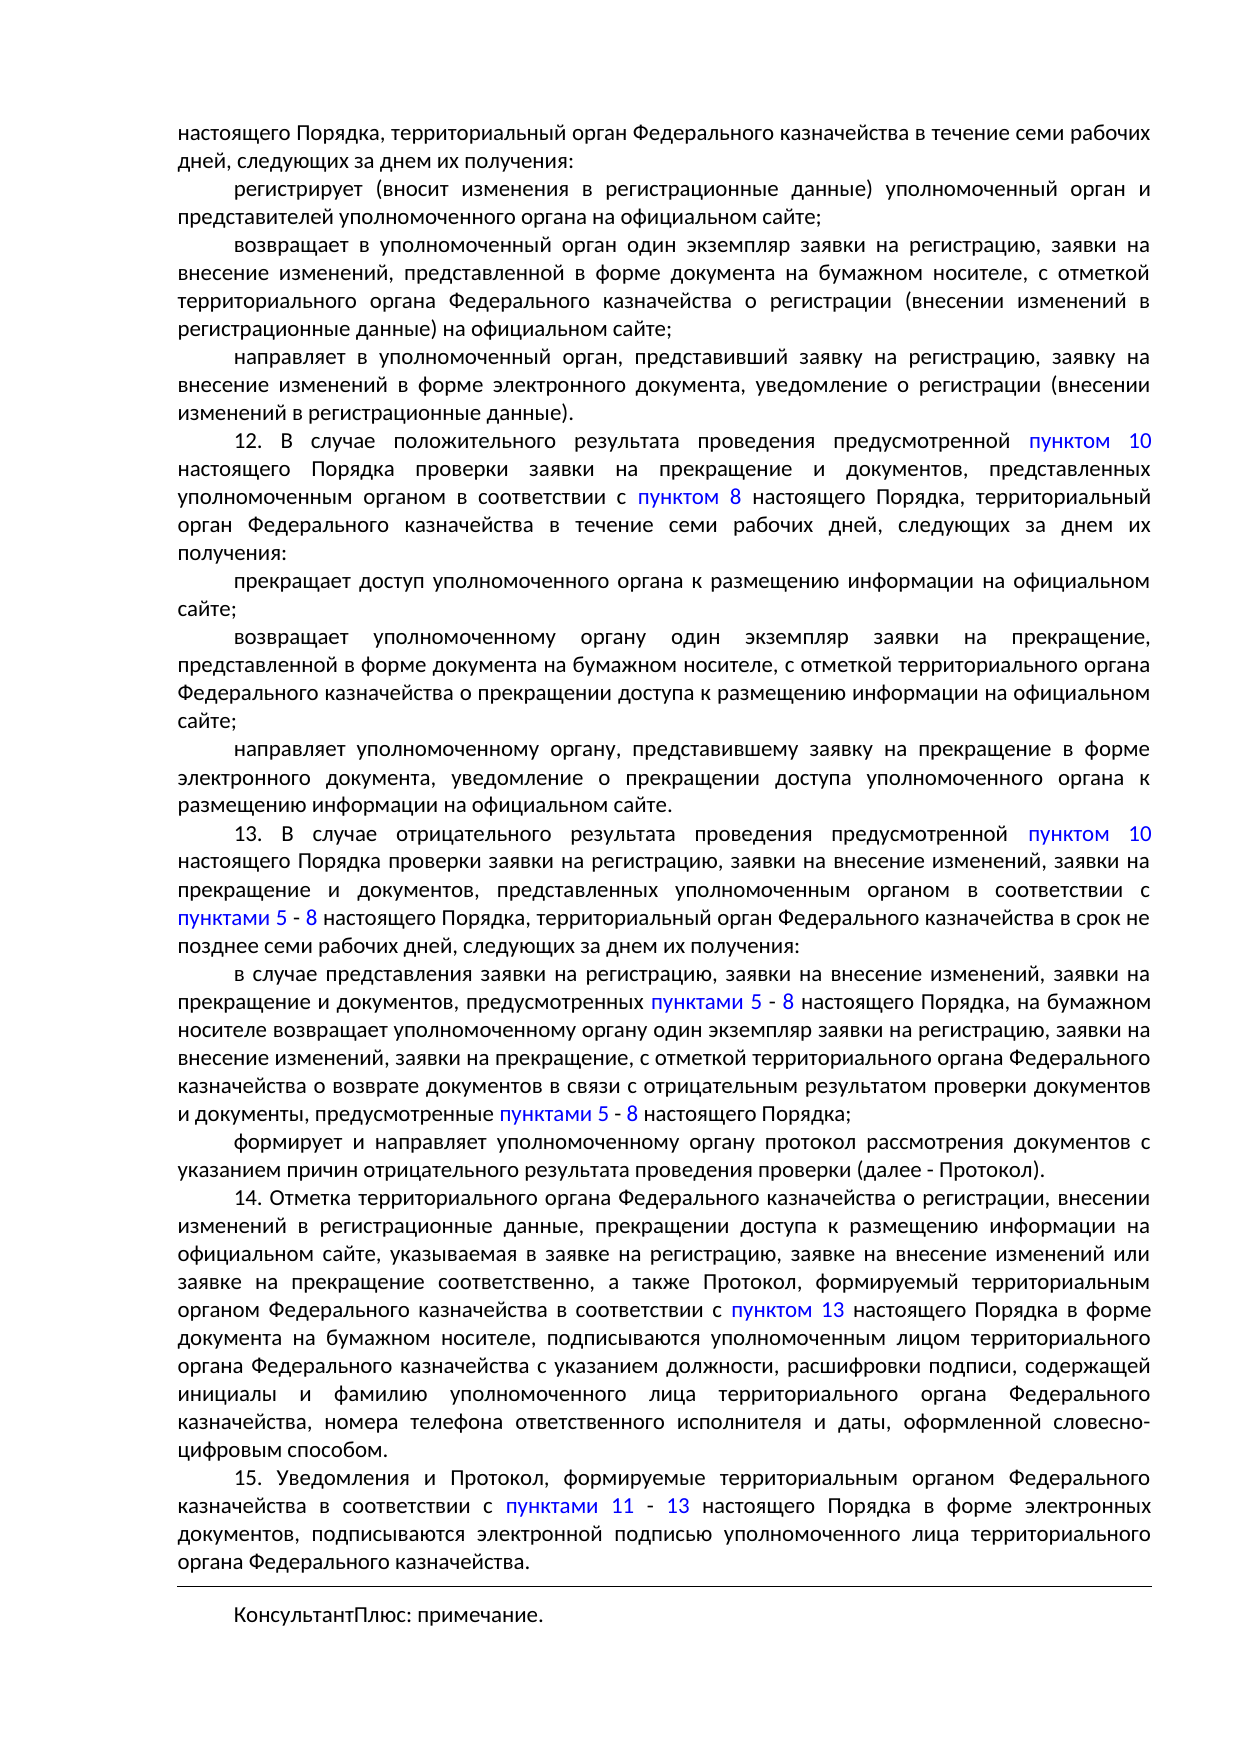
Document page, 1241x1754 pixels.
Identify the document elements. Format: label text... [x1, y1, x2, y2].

text 14. Отметка территориального органа Федерального казначейства о регистрации, внесении изменений в регистрационные данные, прекращении доступа к размещению информации на официальном сайте, указываемая в заявке на регистрацию, заявке на внесение изменений или заявке на прекращение соответственно, а также Протокол, формируемый территориальным органом Федерального казначейства в соответствии с пунктом 13 настоящего Порядка в форме документа на бумажном носителе, подписываются уполномоченным лицом территориального органа Федерального казначейства с указанием должности, расшифровки подписи, содержащей инициалы и фамилию уполномоченного лица территориального органа Федерального казначейства, номера телефона ответственного исполнителя и даты, оформленной словесно-цифровым способом. [177, 1183, 1152, 1463]
text 13. В случае отрицательного результата проведения предусмотренной пунктом 10 настоящего Порядка проверки заявки на регистрацию, заявки на внесение изменений, заявки на прекращение и документов, представленных уполномоченным органом в соответствии с пунктами 5 - 8 настоящего Порядка, территориальный орган Федерального казначейства в срок не позднее семи рабочих дней, следующих за днем их получения: [177, 819, 1152, 959]
text прекращает доступ уполномоченного органа к размещению информации на официальном сайте; [177, 566, 1152, 622]
text 12. В случае положительного результата проведения предусмотренной пунктом 10 настоящего Порядка проверки заявки на прекращение и документов, представленных уполномоченным органом в соответствии с пунктом 8 настоящего Порядка, территориальный орган Федерального казначейства в течение семи рабочих дней, следующих за днем их получения: [177, 426, 1152, 566]
text 15. Уведомления и Протокол, формируемые территориальным органом Федерального казначейства в соответствии с пунктами 11 - 13 настоящего Порядка в форме электронных документов, подписываются электронной подписью уполномоченного лица территориального органа Федерального казначейства. [177, 1463, 1152, 1575]
text возвращает уполномоченному органу один экземпляр заявки на прекращение, представленной в форме документа на бумажном носителе, с отметкой территориального органа Федерального казначейства о прекращении доступа к размещению информации на официальном сайте; [177, 622, 1152, 734]
text в случае представления заявки на регистрацию, заявки на внесение изменений, заявки на прекращение и документов, предусмотренных пунктами 5 - 8 настоящего Порядка, на бумажном носителе возвращает уполномоченному органу один экземпляр заявки на регистрацию, заявки на внесение изменений, заявки на прекращение, с отметкой территориального органа Федерального казначейства о возврате документов в связи с отрицательным результатом проверки документов и документы, предусмотренные пунктами 5 - 8 настоящего Порядка; [177, 959, 1152, 1127]
text регистрирует (вносит изменения в регистрационные данные) уполномоченный орган и представителей уполномоченного органа на официальном сайте; [177, 174, 1152, 230]
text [177, 118, 1152, 174]
text направляет в уполномоченный орган, представивший заявку на регистрацию, заявку на внесение изменений в форме электронного документа, уведомление о регистрации (внесении изменений в регистрационные данные). [177, 342, 1152, 426]
text направляет уполномоченному органу, представившему заявку на прекращение в форме электронного документа, уведомление о прекращении доступа уполномоченного органа к размещению информации на официальном сайте. [177, 734, 1152, 819]
text формирует и направляет уполномоченному органу протокол рассмотрения документов с указанием причин отрицательного результата проведения проверки (далее - Протокол). [177, 1127, 1152, 1183]
text КонсультантПлюс: примечание. [177, 1600, 1152, 1628]
text возвращает в уполномоченный орган один экземпляр заявки на регистрацию, заявки на внесение изменений, представленной в форме документа на бумажном носителе, с отметкой территориального органа Федерального казначейства о регистрации (внесении изменений в регистрационные данные) на официальном сайте; [177, 230, 1152, 342]
